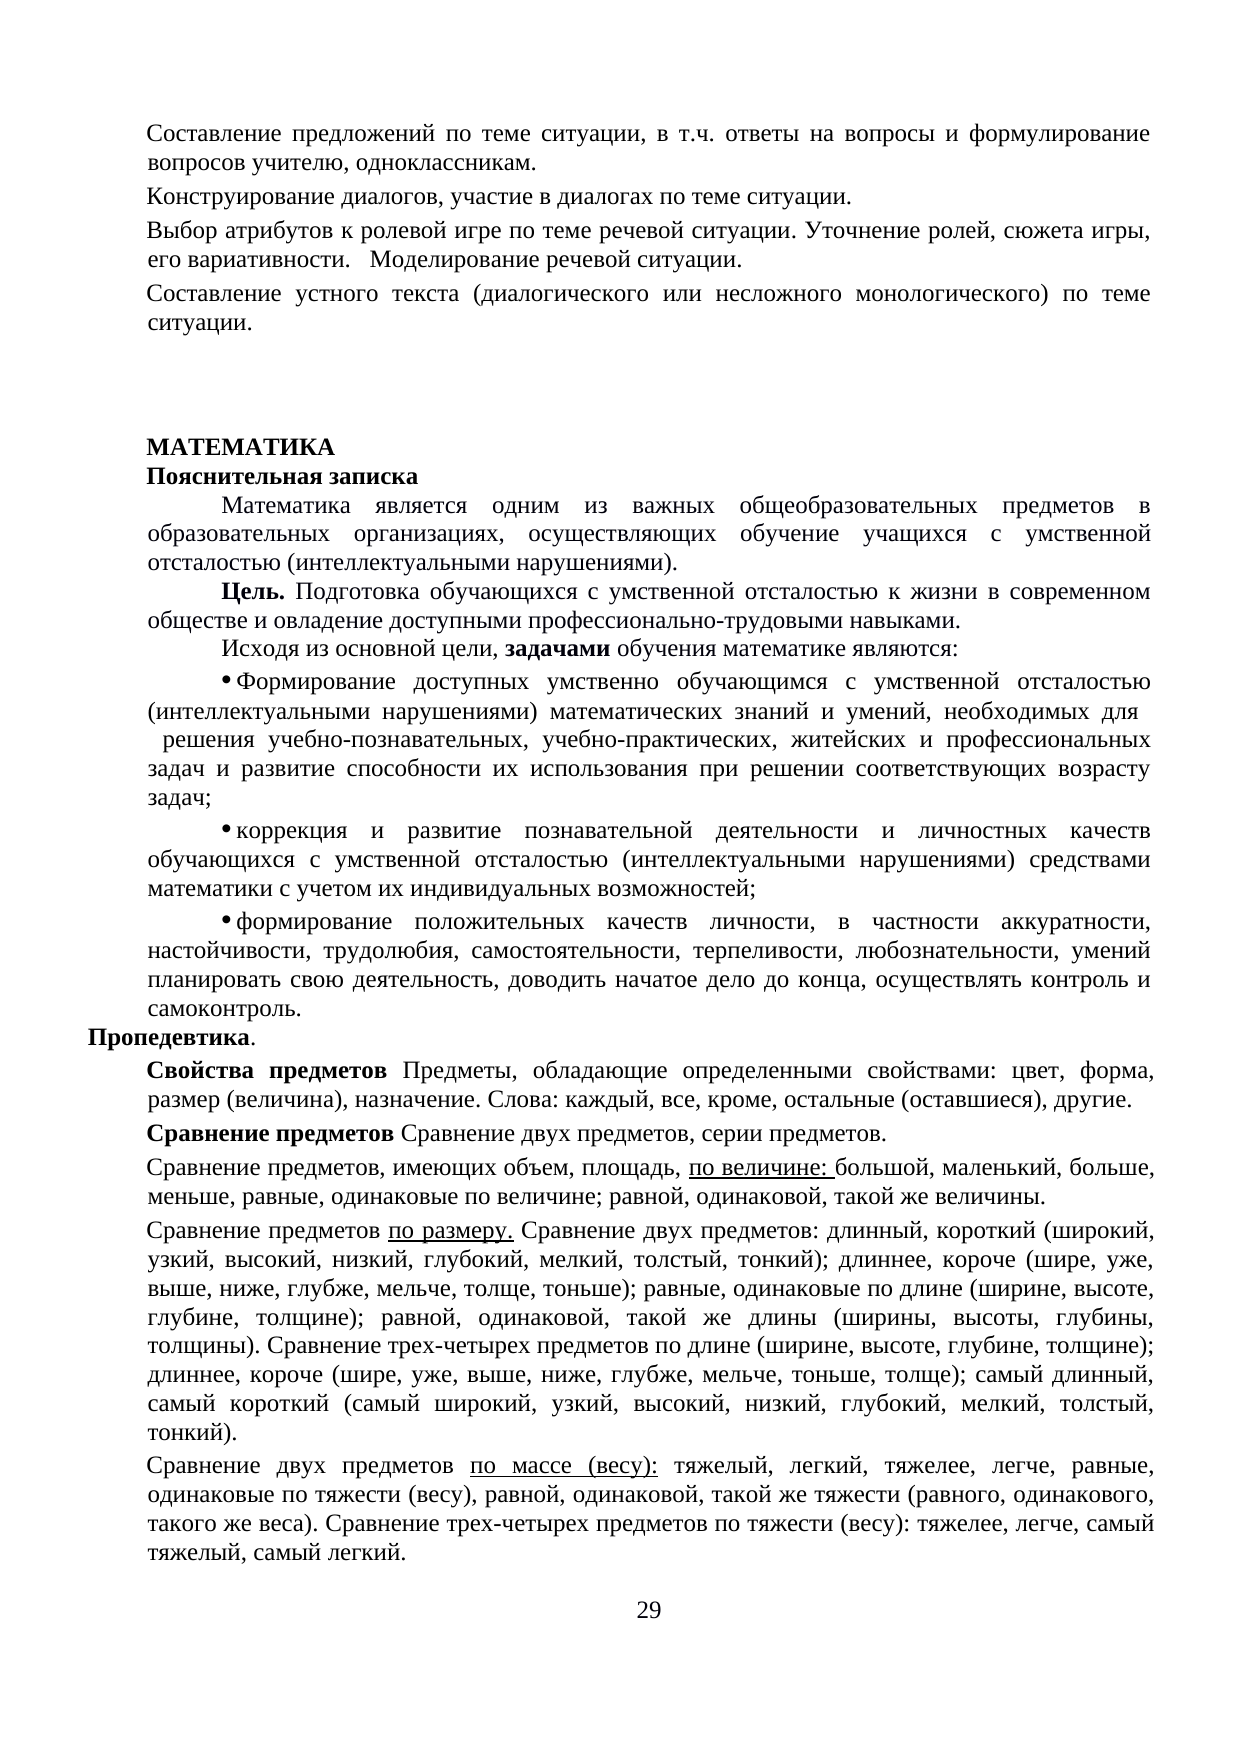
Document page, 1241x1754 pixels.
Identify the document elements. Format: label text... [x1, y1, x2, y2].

list Формирование доступных умственно обучающимся с умственной отсталостью (интеллектуальными нарушениями) математических знаний и умений, необходимых для решения учебно-познавательных, учебно-практических, житейских и профессиональных задач и развитие способности их использования при решении соответствующих возрасту задач; [147, 662, 1152, 811]
text Цель. Подготовка обучающихся с умственной отсталостью к жизни в современном обществе и овладение доступными профессионально-трудовыми навыками. [147, 576, 1152, 633]
text МАТЕМАТИКА [146, 432, 1152, 461]
text Конструирование диалогов, участие в диалогах по теме ситуации. [146, 181, 1153, 210]
table_header Пропедевтика. [78, 1022, 1167, 1056]
text Пояснительная записка [146, 461, 1152, 490]
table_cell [78, 1119, 1167, 1571]
text Составление предложений по теме ситуации, в т.ч. ответы на вопросы и формулирование вопросов учителю, одноклассникам. [146, 118, 1152, 176]
text Выбор атрибутов к ролевой игре по теме речевой ситуации. Уточнение ролей, сюжета игры, его вариативности. Моделирование речевой ситуации. [146, 215, 1152, 272]
text Составление устного текста (диалогического или несложного монологического) по теме ситуации. [146, 278, 1152, 335]
table_cell Свойства предметов Предметы, обладающие определенными свойствами: цвет, форма, размер (величина), назначение. Слова: каждый, все, кроме, остальные (оставшиеся), другие. [78, 1056, 1167, 1118]
list формирование положительных качеств личности, в частности аккуратности, настойчивости, трудолюбия, самостоятельности, терпеливости, любознательности, умений планировать свою деятельность, доводить начатое дело до конца, осуществлять контроль и самоконтроль. [147, 902, 1152, 1022]
list коррекция и развитие познавательной деятельности и личностных качеств обучающихся с умственной отсталостью (интеллектуальными нарушениями) средствами математики с учетом их индивидуальных возможностей; [147, 811, 1152, 902]
text Исходя из основной цели, задачами обучения математике являются: [147, 633, 1152, 662]
text Математика является одним из важных общеобразовательных предметов в образовательных организациях, осуществляющих обучение учащихся с умственной отсталостью (интеллектуальными нарушениями). [147, 490, 1152, 576]
